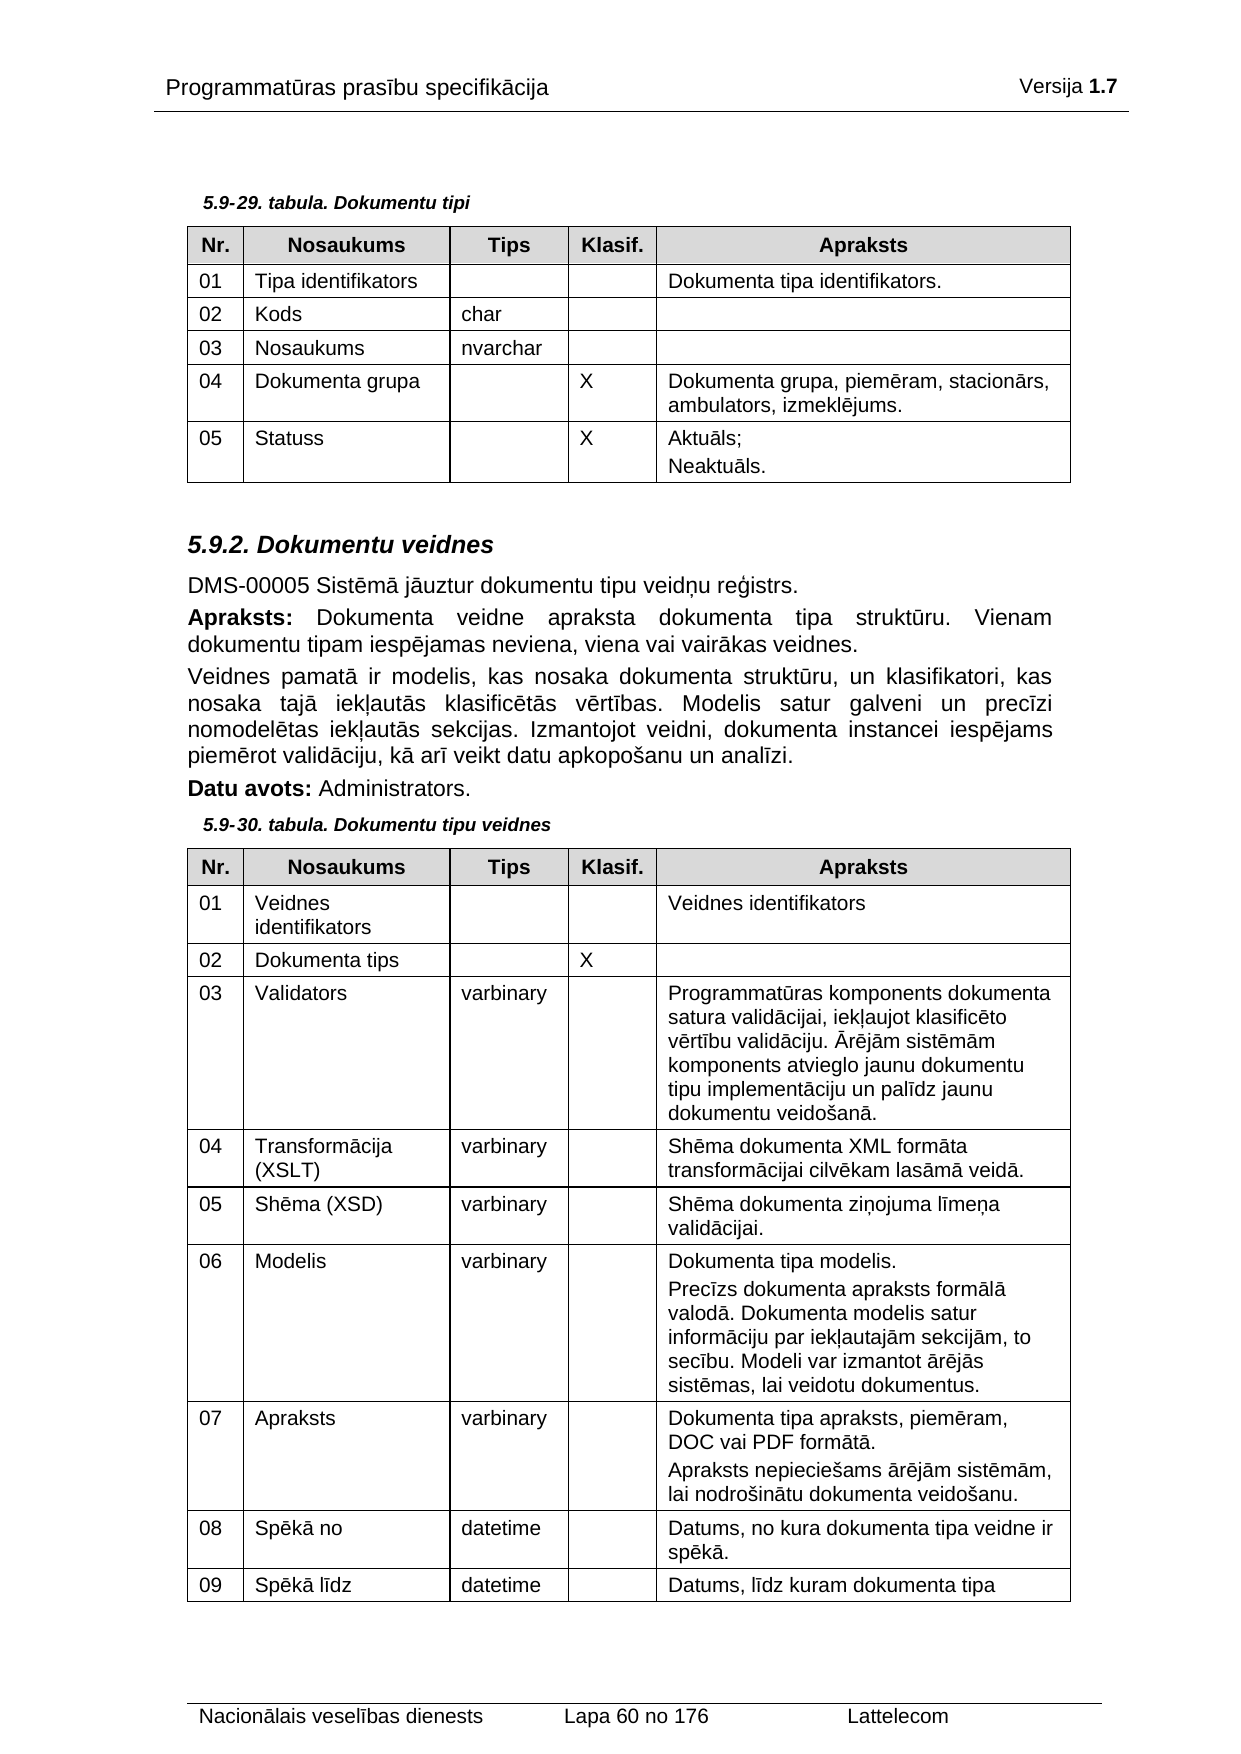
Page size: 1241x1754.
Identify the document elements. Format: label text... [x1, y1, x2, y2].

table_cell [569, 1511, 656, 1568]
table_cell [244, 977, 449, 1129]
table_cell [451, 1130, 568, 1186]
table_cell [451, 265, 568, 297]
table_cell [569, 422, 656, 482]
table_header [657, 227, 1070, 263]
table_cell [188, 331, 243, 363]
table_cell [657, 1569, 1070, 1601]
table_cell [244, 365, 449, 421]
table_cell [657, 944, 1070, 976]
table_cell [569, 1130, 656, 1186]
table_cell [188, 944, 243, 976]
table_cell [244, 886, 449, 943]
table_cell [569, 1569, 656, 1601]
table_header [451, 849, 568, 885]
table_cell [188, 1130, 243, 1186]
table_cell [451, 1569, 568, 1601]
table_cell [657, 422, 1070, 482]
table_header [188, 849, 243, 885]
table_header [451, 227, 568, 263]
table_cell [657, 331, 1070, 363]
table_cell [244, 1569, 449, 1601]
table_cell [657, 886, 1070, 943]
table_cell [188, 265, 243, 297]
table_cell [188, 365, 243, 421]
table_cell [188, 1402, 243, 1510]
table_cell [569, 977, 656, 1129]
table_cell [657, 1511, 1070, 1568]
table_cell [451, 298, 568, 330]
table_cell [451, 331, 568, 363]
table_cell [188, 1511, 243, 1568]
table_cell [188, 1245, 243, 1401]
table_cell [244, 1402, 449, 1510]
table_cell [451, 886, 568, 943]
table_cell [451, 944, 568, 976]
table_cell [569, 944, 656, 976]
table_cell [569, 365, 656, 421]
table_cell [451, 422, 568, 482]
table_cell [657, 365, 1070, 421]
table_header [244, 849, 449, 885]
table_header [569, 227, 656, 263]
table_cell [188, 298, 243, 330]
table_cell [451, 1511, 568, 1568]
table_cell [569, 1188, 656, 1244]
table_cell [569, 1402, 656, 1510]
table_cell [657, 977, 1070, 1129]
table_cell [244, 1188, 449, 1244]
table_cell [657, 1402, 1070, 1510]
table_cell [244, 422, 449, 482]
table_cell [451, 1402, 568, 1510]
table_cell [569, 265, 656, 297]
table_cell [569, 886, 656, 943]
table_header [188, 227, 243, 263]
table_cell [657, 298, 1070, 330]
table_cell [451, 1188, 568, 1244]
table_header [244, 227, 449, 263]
subtitle Dokumentu veidnes [187, 531, 1053, 559]
text Veidnes pamatā ir modelis, kas nosaka dokumenta struktūru, un klasifikatori, kas nosaka tajā iekļautās klasificētās vērtības. Modelis satur galveni un precīzi nomodelētas iekļautās sekcijas. Izmantojot veidni, dokumenta instancei iespējams piemērot validāciju, kā arī veikt datu apkopošanu un analīzi. [187, 663, 1053, 769]
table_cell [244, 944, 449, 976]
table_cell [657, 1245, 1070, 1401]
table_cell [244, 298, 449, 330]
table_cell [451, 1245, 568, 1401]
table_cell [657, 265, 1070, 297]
text Datu avots: Administrators. [187, 775, 1053, 801]
text DMS-00005 Sistēmā jāuztur dokumentu tipu veidņu reģistrs. [187, 572, 1053, 598]
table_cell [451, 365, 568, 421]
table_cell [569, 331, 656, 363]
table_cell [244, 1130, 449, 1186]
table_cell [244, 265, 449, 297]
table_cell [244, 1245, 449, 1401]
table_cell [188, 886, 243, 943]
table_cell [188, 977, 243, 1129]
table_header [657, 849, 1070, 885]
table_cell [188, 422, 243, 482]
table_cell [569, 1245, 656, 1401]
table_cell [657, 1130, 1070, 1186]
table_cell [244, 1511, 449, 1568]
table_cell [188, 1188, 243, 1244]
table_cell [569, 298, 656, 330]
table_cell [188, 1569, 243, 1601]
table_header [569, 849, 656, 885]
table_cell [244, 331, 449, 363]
text Apraksts: Dokumenta veidne apraksta dokumenta tipa struktūru. Vienam dokumentu tipam iespējamas neviena, viena vai vairākas veidnes. [187, 604, 1053, 657]
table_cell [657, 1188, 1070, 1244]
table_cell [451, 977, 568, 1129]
